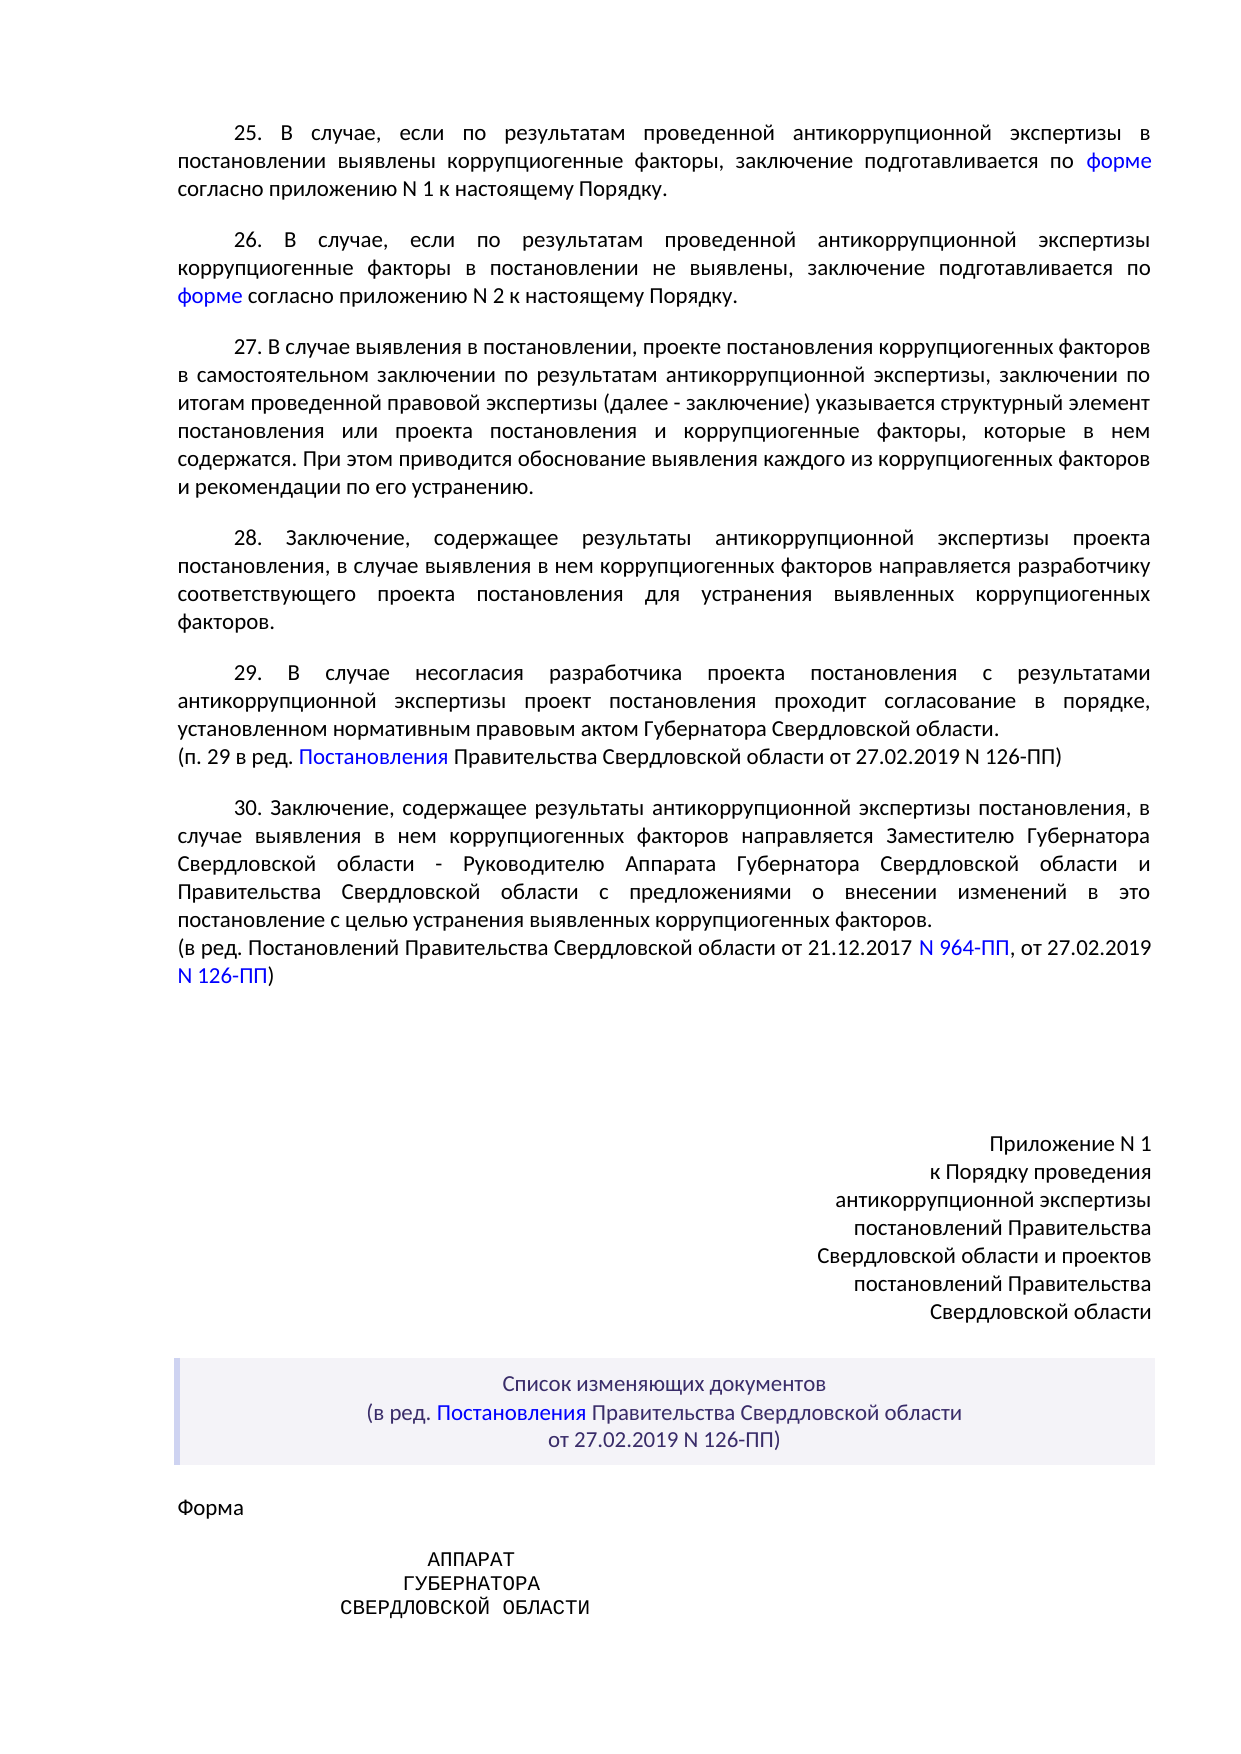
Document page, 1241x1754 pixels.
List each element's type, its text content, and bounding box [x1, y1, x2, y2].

text (п. 29 в ред. Постановления Правительства Свердловской области от 27.02.2019 N 126-ПП) [177, 742, 1152, 770]
text к Порядку проведения [177, 1157, 1152, 1185]
text антикоррупционной экспертизы [177, 1185, 1152, 1213]
text 30. Заключение, содержащее результаты антикоррупционной экспертизы постановления, в случае выявления в нем коррупциогенных факторов направляется Заместителю Губернатора Свердловской области - Руководителю Аппарата Губернатора Свердловской области и Правительства Свердловской области с предложениями о внесении изменений в это постановление с целью устранения выявленных коррупциогенных факторов. [177, 793, 1152, 933]
text СВЕРДЛОВСКОЙ ОБЛАСТИ [177, 1597, 1152, 1620]
text 25. В случае, если по результатам проведенной антикоррупционной экспертизы в постановлении выявлены коррупциогенные факторы, заключение подготавливается по форме согласно приложению N 1 к настоящему Порядку. [177, 118, 1152, 202]
text 27. В случае выявления в постановлении, проекте постановления коррупциогенных факторов в самостоятельном заключении по результатам антикоррупционной экспертизы, заключении по итогам проведенной правовой экспертизы (далее - заключение) указывается структурный элемент постановления или проекта постановления и коррупциогенные факторы, которые в нем содержатся. При этом приводится обоснование выявления каждого из коррупциогенных факторов и рекомендации по его устранению. [177, 332, 1152, 500]
text Свердловской области и проектов [177, 1241, 1152, 1269]
text 29. В случае несогласия разработчика проекта постановления с результатами антикоррупционной экспертизы проект постановления проходит согласование в порядке, установленном нормативным правовым актом Губернатора Свердловской области. [177, 658, 1152, 742]
text Форма [177, 1493, 1152, 1521]
text Приложение N 1 [177, 1129, 1152, 1157]
text 28. Заключение, содержащее результаты антикоррупционной экспертизы проекта постановления, в случае выявления в нем коррупциогенных факторов направляется разработчику соответствующего проекта постановления для устранения выявленных коррупциогенных факторов. [177, 523, 1152, 635]
table_header Список изменяющих документов (в ред. Постановления Правительства Свердловской области от 27.02.2019 N 126-ПП) [180, 1358, 1149, 1465]
text АППАРАТ [177, 1549, 1152, 1573]
text постановлений Правительства [177, 1269, 1152, 1297]
text ГУБЕРНАТОРА [177, 1573, 1152, 1597]
text Свердловской области [177, 1297, 1152, 1326]
text (в ред. Постановлений Правительства Свердловской области от 21.12.2017 N 964-ПП, от 27.02.2019 N 126-ПП) [177, 933, 1152, 989]
text 26. В случае, если по результатам проведенной антикоррупционной экспертизы коррупциогенные факторы в постановлении не выявлены, заключение подготавливается по форме согласно приложению N 2 к настоящему Порядку. [177, 225, 1152, 309]
text постановлений Правительства [177, 1213, 1152, 1241]
